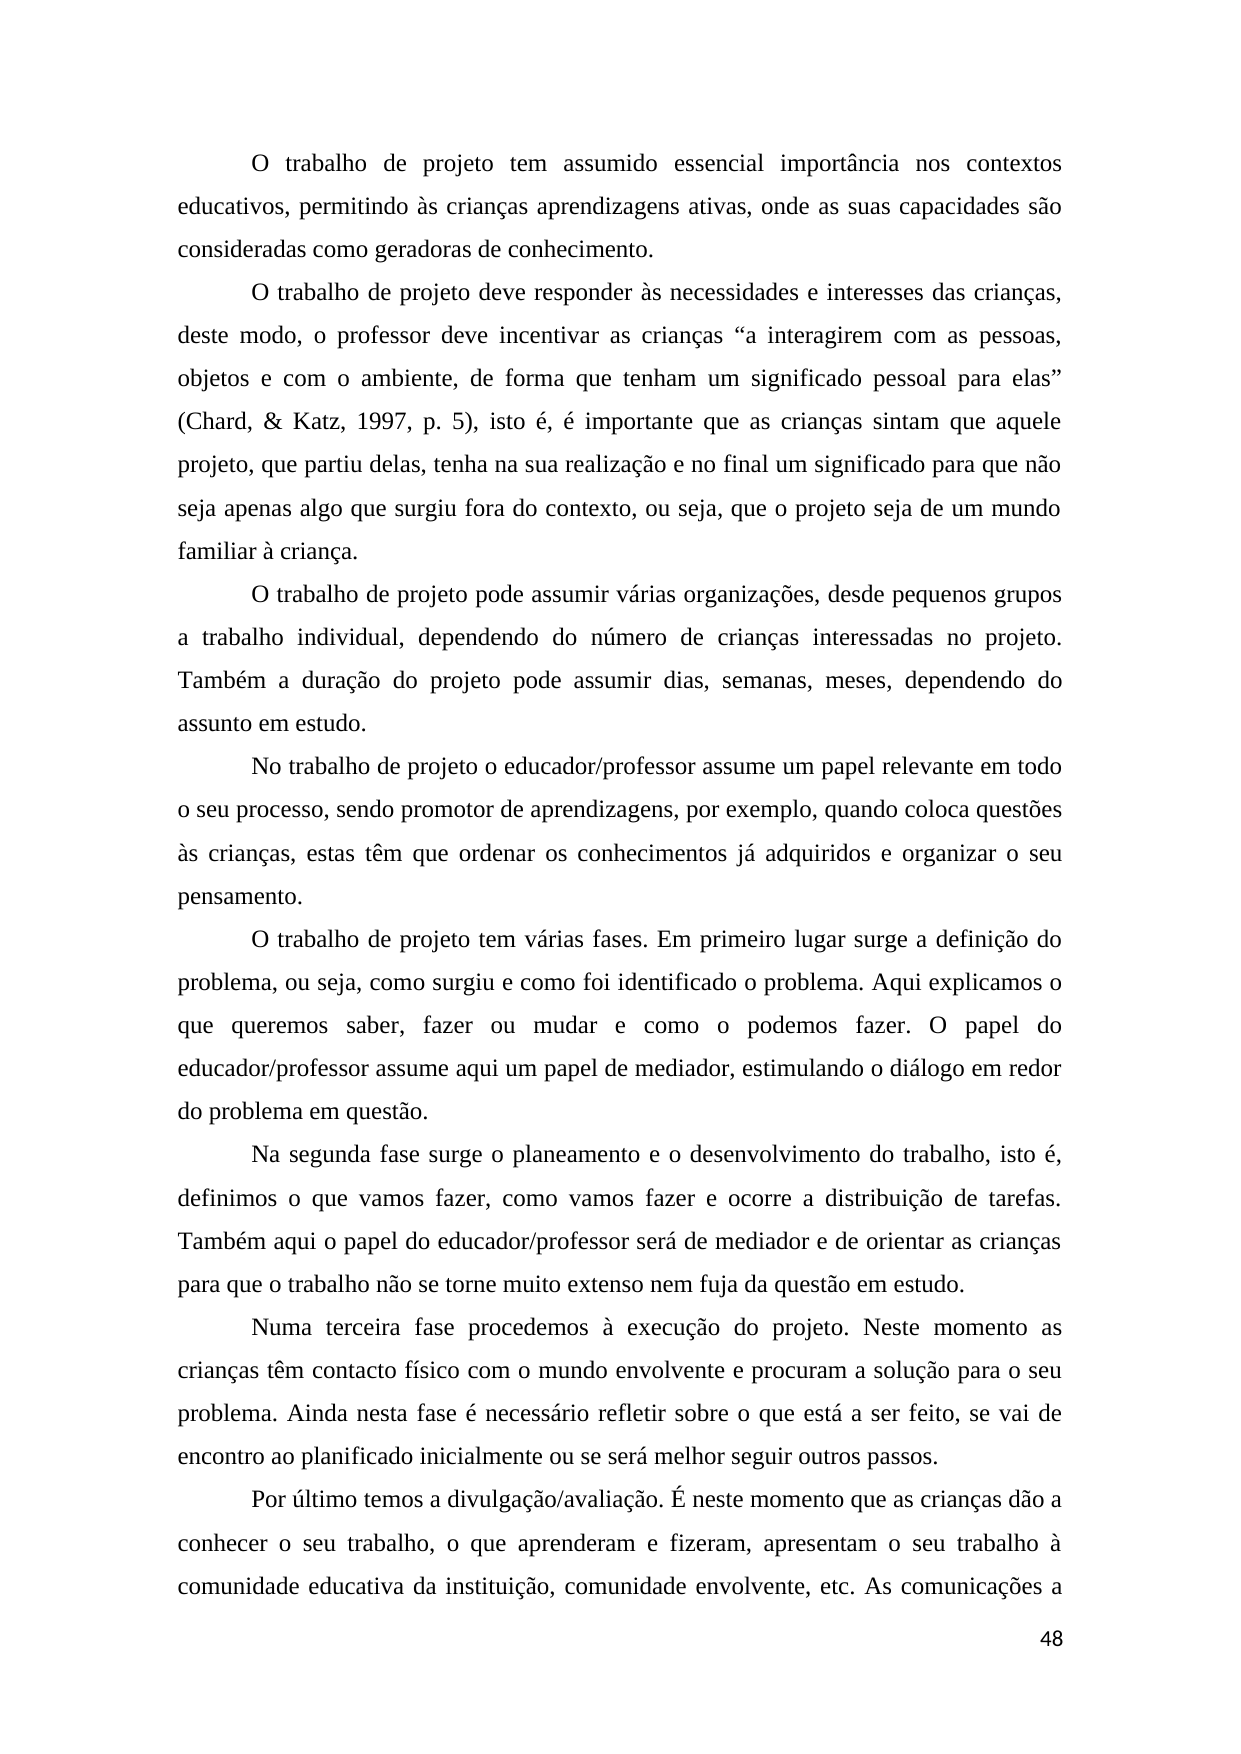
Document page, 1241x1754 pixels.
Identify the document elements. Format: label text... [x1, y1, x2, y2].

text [177, 1484, 1063, 1599]
text O trabalho de projeto tem várias fases. Em primeiro lugar surge a definição do problema, ou seja, como surgiu e como foi identificado o problema. Aqui explicamos o que queremos saber, fazer ou mudar e como o podemos fazer. O papel do educador/professor assume aqui um papel de mediador, estimulando o diálogo em redor do problema em questão. [177, 924, 1063, 1125]
text O trabalho de projeto tem assumido essencial importância nos contextos educativos, permitindo às crianças aprendizagens ativas, onde as suas capacidades são consideradas como geradoras de conhecimento. [177, 148, 1063, 263]
text Na segunda fase surge o planeamento e o desenvolvimento do trabalho, isto é, definimos o que vamos fazer, como vamos fazer e ocorre a distribuição de tarefas. Também aqui o papel do educador/professor será de mediador e de orientar as crianças para que o trabalho não se torne muito extenso nem fuja da questão em estudo. [177, 1139, 1063, 1298]
text Numa terceira fase procedemos à execução do projeto. Neste momento as crianças têm contacto físico com o mundo envolvente e procuram a solução para o seu problema. Ainda nesta fase é necessário refletir sobre o que está a ser feito, se vai de encontro ao planificado inicialmente ou se será melhor seguir outros passos. [177, 1312, 1063, 1470]
text No trabalho de projeto o educador/professor assume um papel relevante em todo o seu processo, sendo promotor de aprendizagens, por exemplo, quando coloca questões às crianças, estas têm que ordenar os conhecimentos já adquiridos e organizar o seu pensamento. [177, 751, 1063, 909]
text O trabalho de projeto deve responder às necessidades e interesses das crianças, deste modo, o professor deve incentivar as crianças “a interagirem com as pessoas, objetos e com o ambiente, de forma que tenham um significado pessoal para elas” (Chard, & Katz, 1997, p. 5), isto é, é importante que as crianças sintam que aquele projeto, que partiu delas, tenha na sua realização e no final um significado para que não seja apenas algo que surgiu fora do contexto, ou seja, que o projeto seja de um mundo familiar à criança. [177, 277, 1063, 564]
text O trabalho de projeto pode assumir várias organizações, desde pequenos grupos a trabalho individual, dependendo do número de crianças interessadas no projeto. Também a duração do projeto pode assumir dias, semanas, meses, dependendo do assunto em estudo. [177, 579, 1063, 737]
